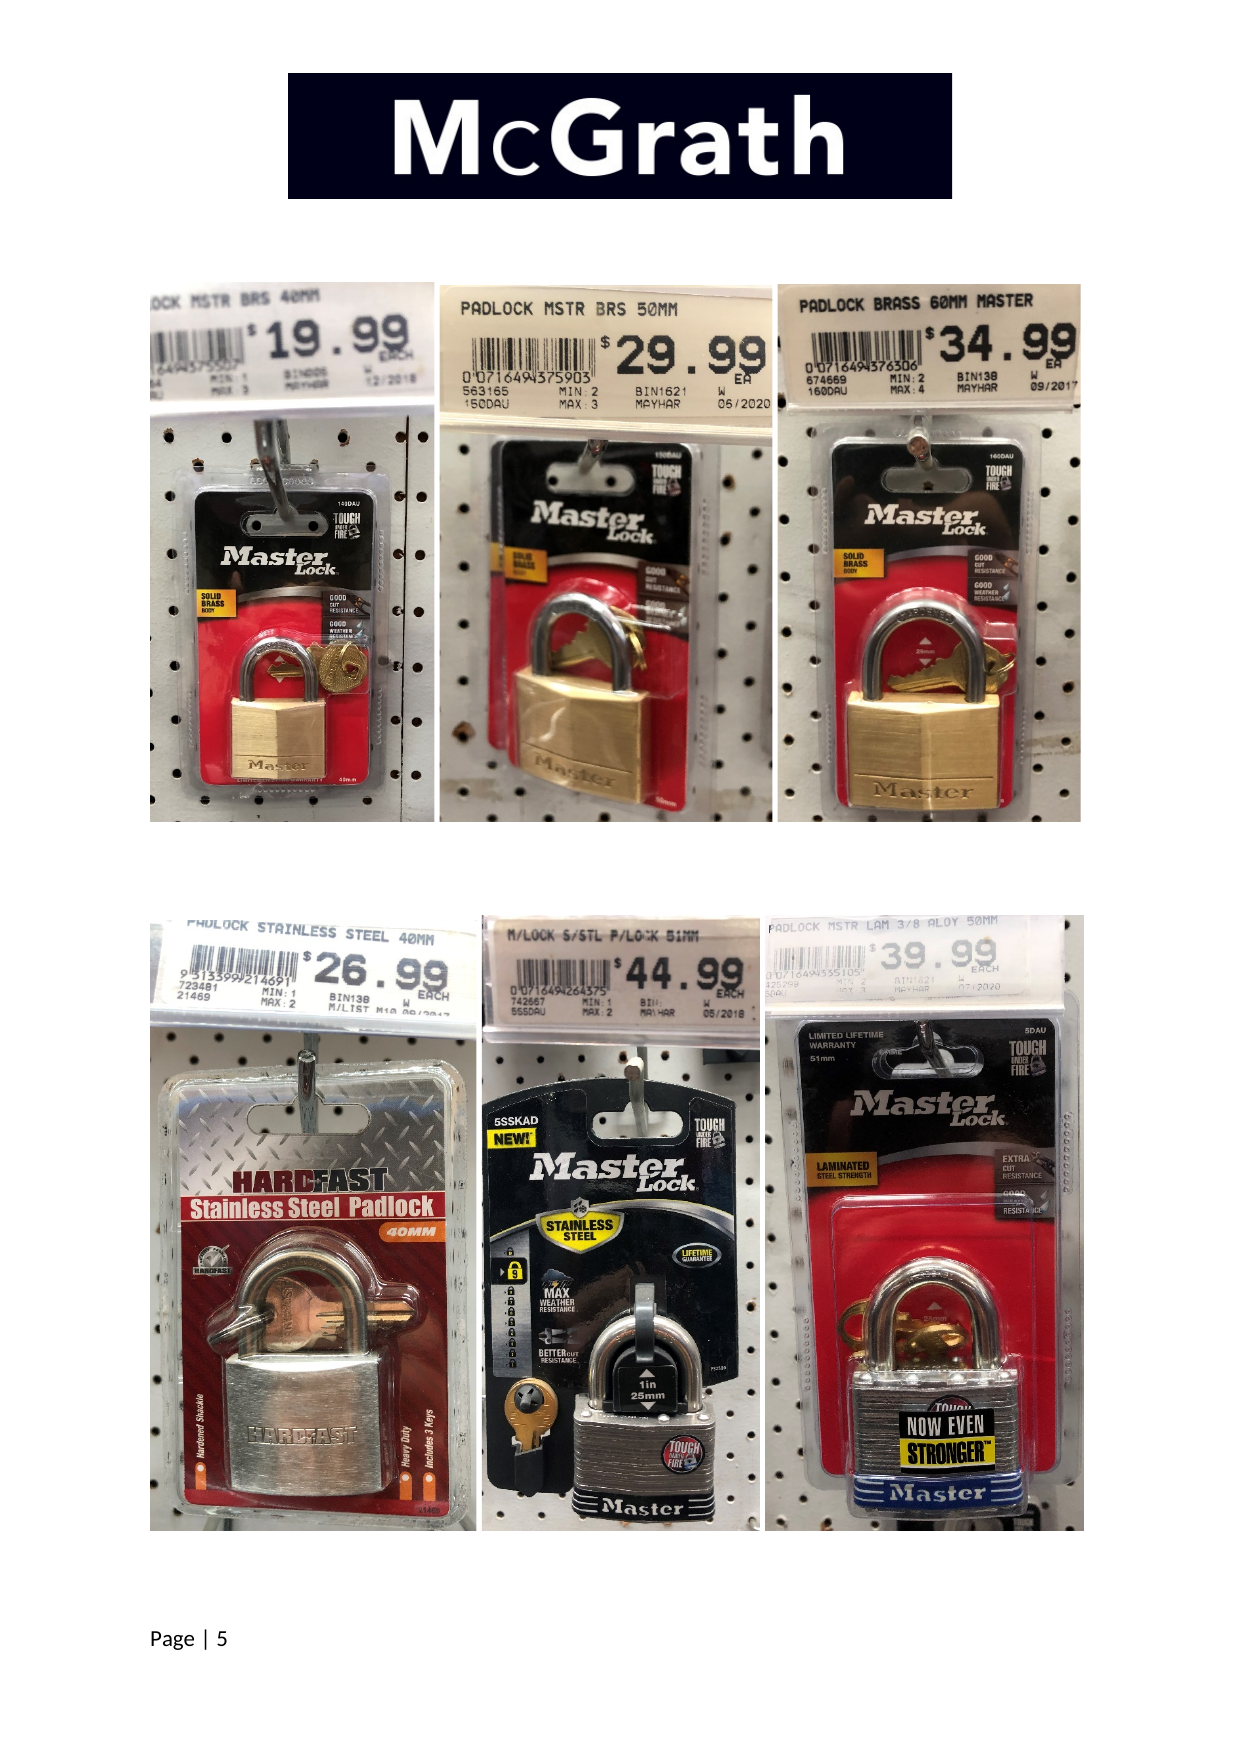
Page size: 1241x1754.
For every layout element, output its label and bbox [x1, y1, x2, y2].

picture [288, 73, 953, 199]
picture [765, 915, 1084, 1531]
picture [777, 284, 1081, 822]
picture [481, 915, 760, 1531]
picture [439, 285, 773, 822]
picture [150, 920, 477, 1531]
picture [150, 282, 435, 822]
